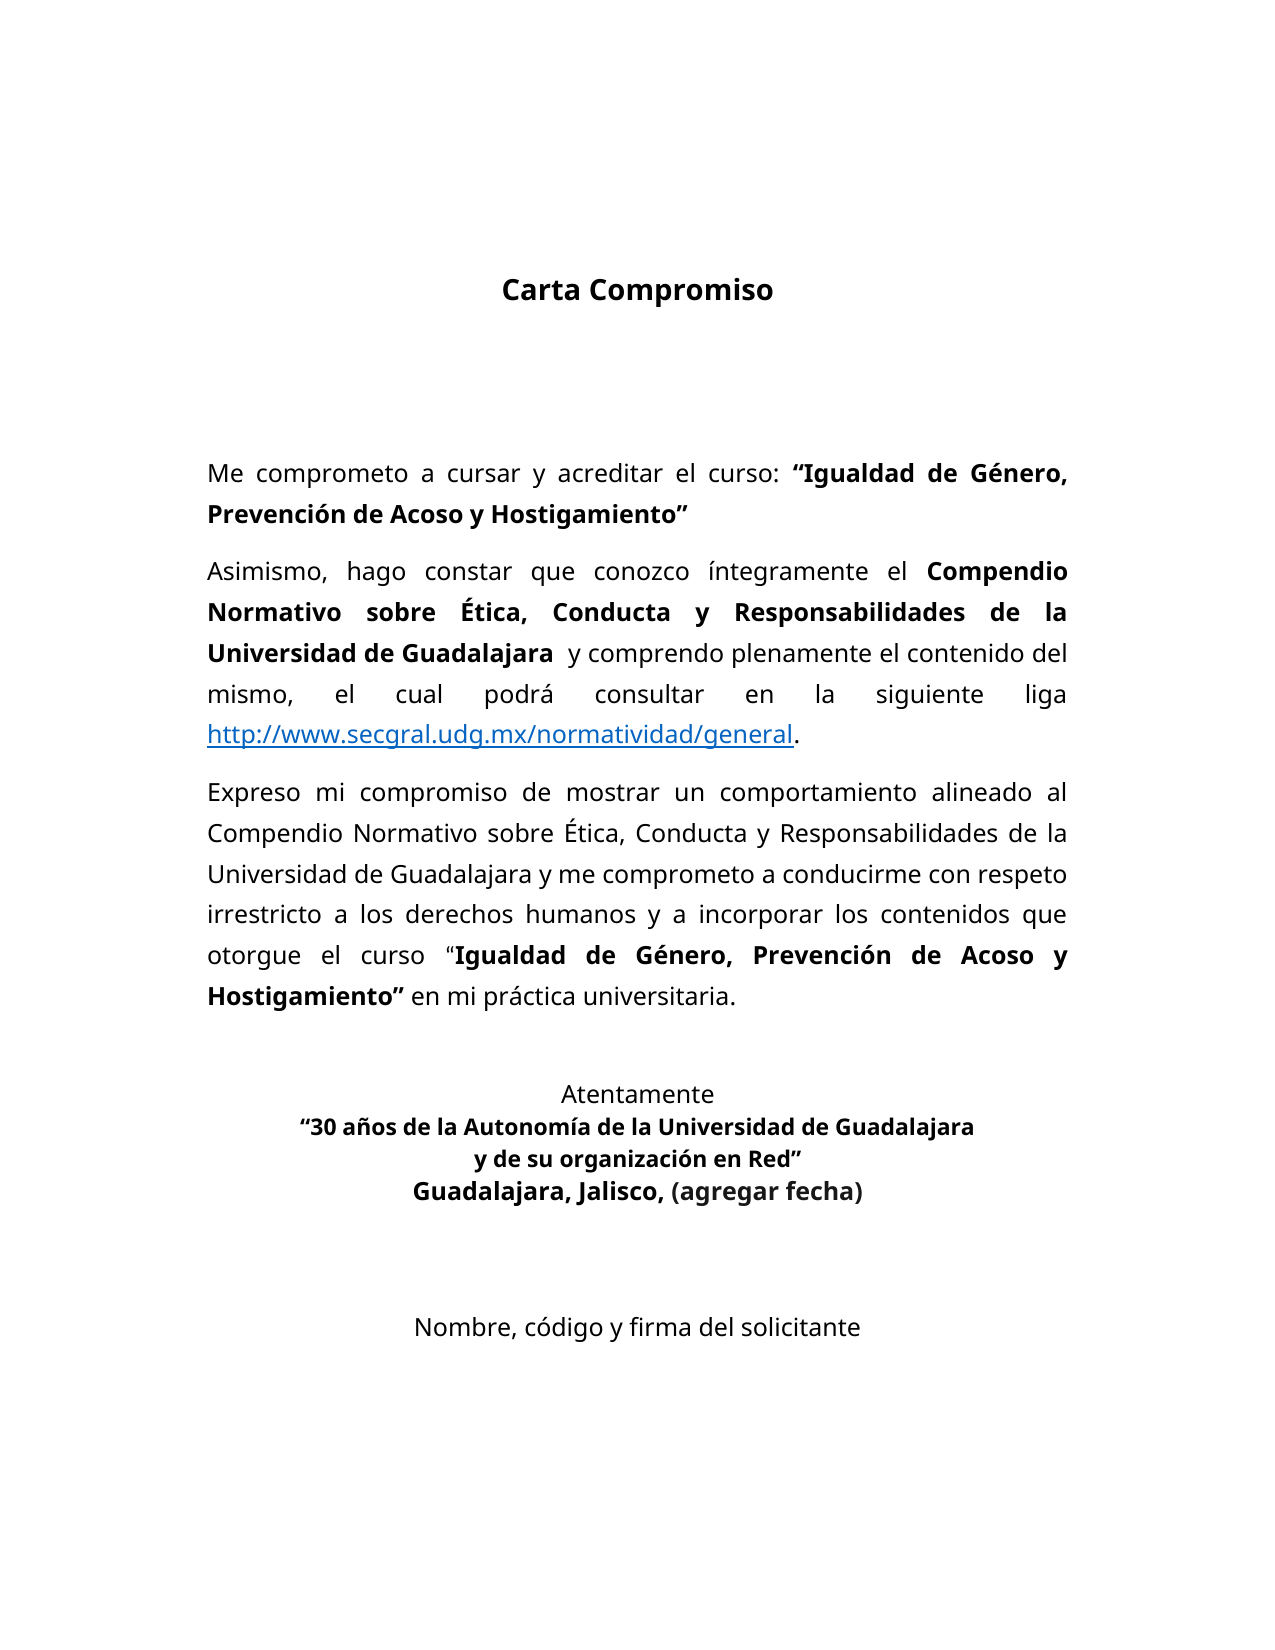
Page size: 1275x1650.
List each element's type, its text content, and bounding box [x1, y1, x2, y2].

text Atentamente [207, 1077, 1068, 1111]
text Guadalajara, Jalisco, (agregar fecha) [207, 1174, 1068, 1208]
text “30 años de la Autonomía de la Universidad de Guadalajara [207, 1111, 1068, 1142]
text Expreso mi compromiso de mostrar un comportamiento alineado al Compendio Normativo sobre Ética, Conducta y Responsabilidades de la Universidad de Guadalajara y me comprometo a conducirme con respeto irrestricto a los derechos humanos y a incorporar los contenidos que otorgue el curso “Igualdad de Género, Prevención de Acoso y Hostigamiento” en mi práctica universitaria. [207, 775, 1068, 1013]
text Carta Compromiso [207, 269, 1068, 309]
text Nombre, código y firma del solicitante [207, 1310, 1068, 1344]
text y de su organización en Red” [207, 1142, 1068, 1174]
text Asimismo, hago constar que conozco íntegramente el Compendio Normativo sobre Ética, Conducta y Responsabilidades de la Universidad de Guadalajara y comprendo plenamente el contenido del mismo, el cual podrá consultar en la siguiente liga http://www.secgral.udg.mx/normatividad/general. [207, 554, 1068, 751]
text Me comprometo a cursar y acreditar el curso: “Igualdad de Género, Prevención de Acoso y Hostigamiento” [207, 456, 1068, 530]
